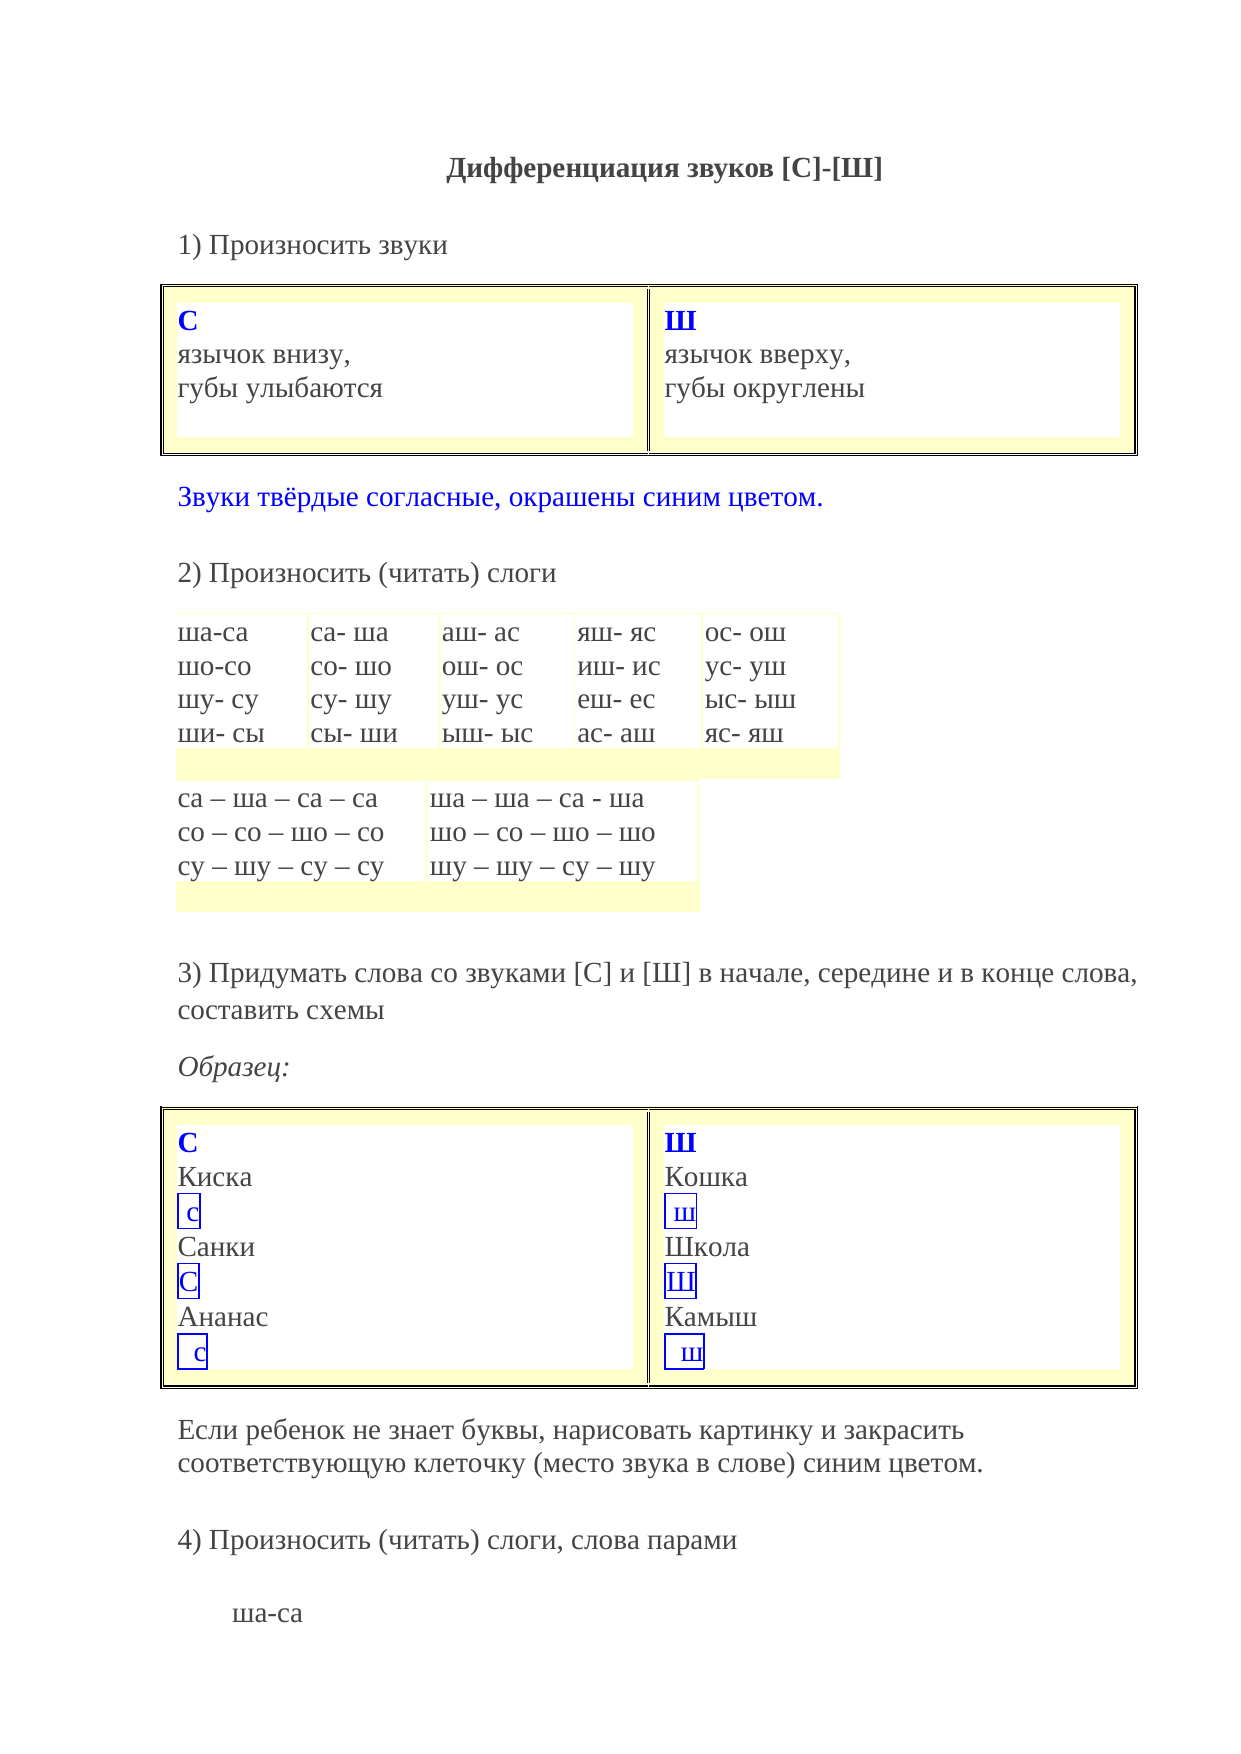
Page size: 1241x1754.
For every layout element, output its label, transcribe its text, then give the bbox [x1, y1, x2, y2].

text 4) Произносить (читать) слоги, слова парами [177, 1518, 1152, 1555]
text 1) Произносить звуки [177, 223, 1152, 260]
table_header аш- ас ош- ос уш- ус ыш- ыс [440, 613, 575, 779]
text ша-са [232, 1594, 1152, 1629]
table_header С Киска с Санки С Ананас с [164, 1110, 649, 1385]
text 3) Придумать слова со звуками [C] и [Ш] в начале, середине и в конце слова, составить схемы [177, 951, 1152, 1026]
table_header са- ша со- шо су- шу сы- ши [309, 613, 440, 779]
table_header Ш Кошка ш Школа Ш Камыш ш [649, 1110, 1134, 1385]
text Дифференциация звуков [С]-[Ш] [177, 118, 1152, 184]
table_header ос- ош ус- уш ыс- ыш яс- яш [703, 613, 840, 779]
text Если ребенок не знает буквы, нарисовать картинку и закрасить соответствующую клеточку (место звука в слове) синим цветом. [177, 1412, 1152, 1479]
table_header С язычок внизу, губы улыбаются [164, 287, 649, 452]
table_header са – ша – са – са со – со – шо – со су – шу – су – су [176, 779, 428, 912]
table_header Ш язычок вверху, губы округлены [649, 287, 1134, 452]
text Звуки твёрдые согласные, окрашены синим цветом. [177, 479, 1152, 513]
text Образец: [177, 1049, 1152, 1083]
text 2) Произносить (читать) слоги [177, 552, 1152, 589]
table_header ша-са шо-со шу- су ши- сы [176, 613, 309, 779]
table_header яш- яс иш- ис еш- ес ас- аш [575, 613, 703, 779]
table_header ша – ша – са - ша шо – со – шо – шо шу – шу – су – шу [428, 779, 700, 912]
